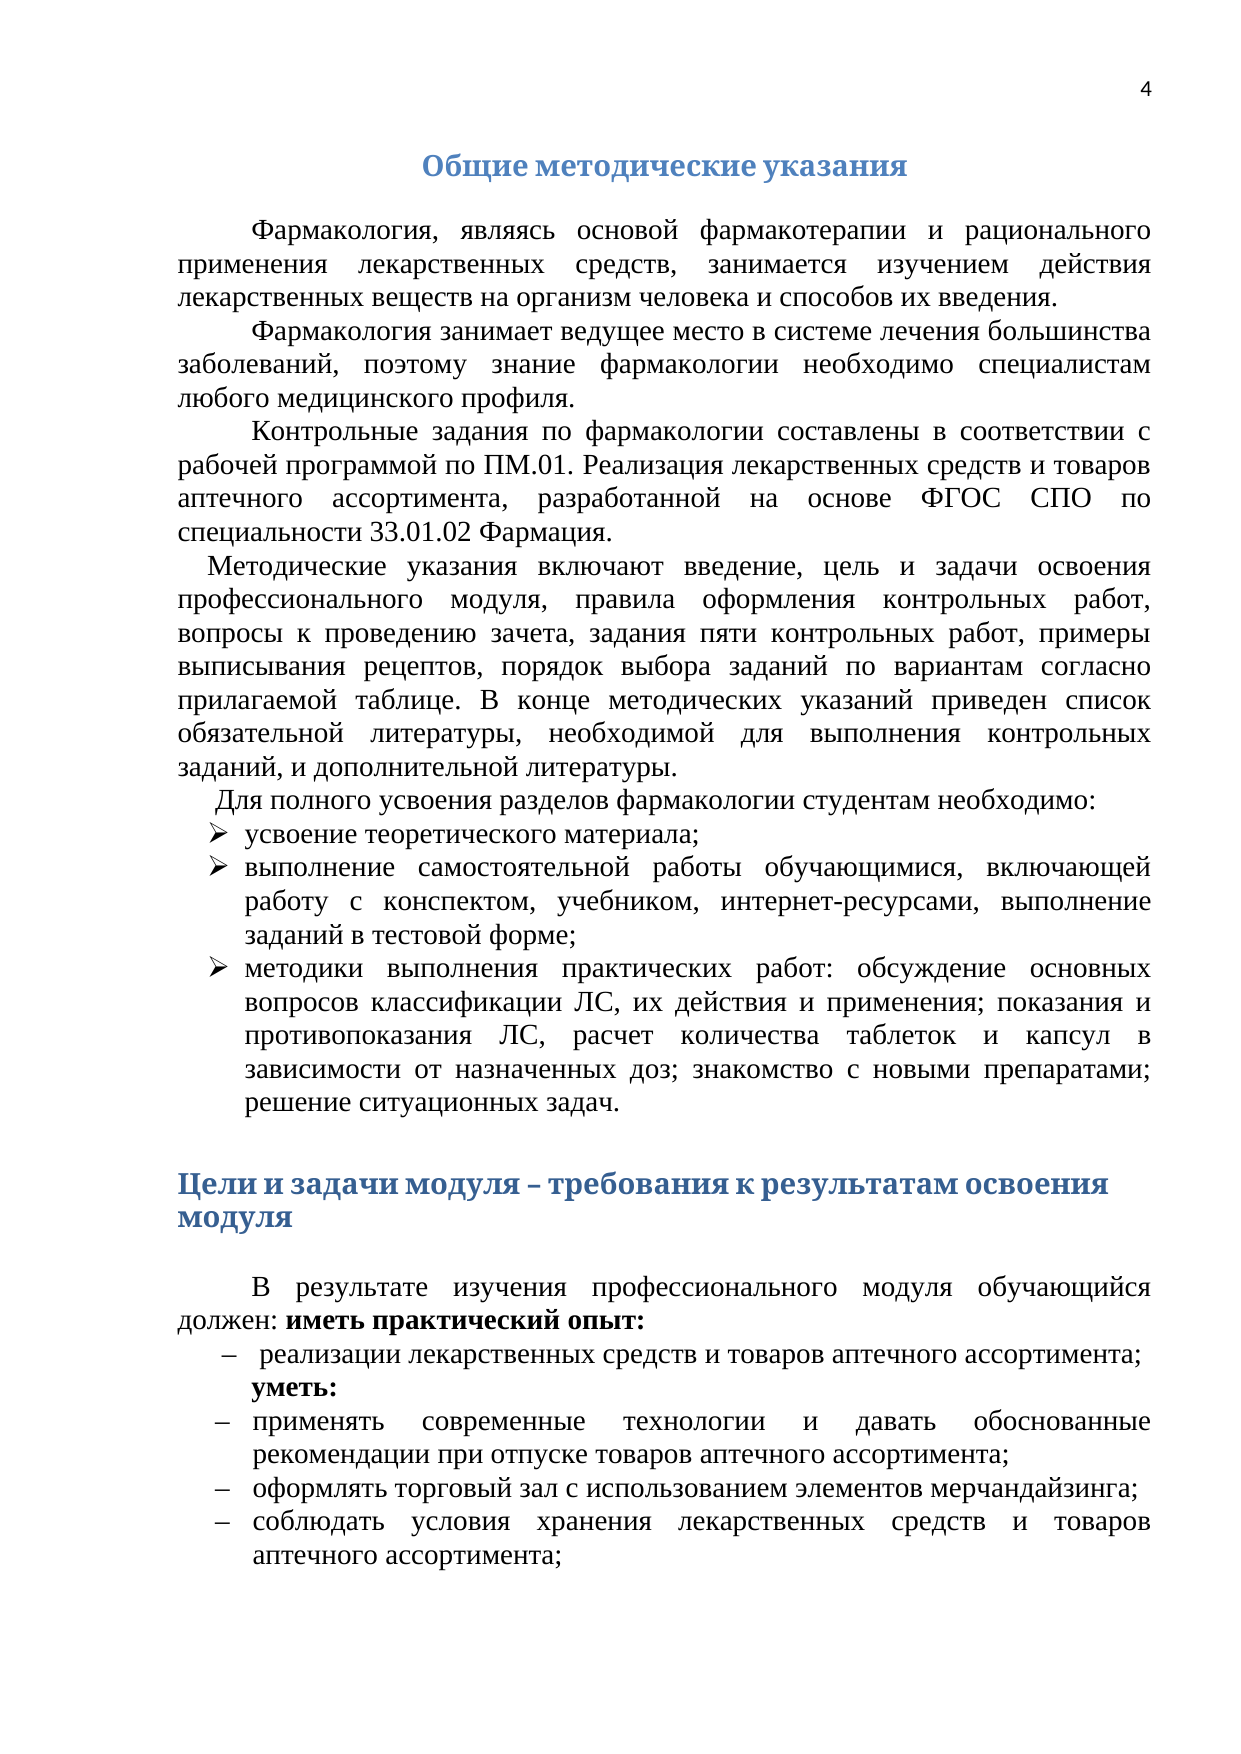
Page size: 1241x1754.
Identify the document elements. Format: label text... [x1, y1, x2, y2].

text Методические указания включают введение, цель и задачи освоения профессионального модуля, правила оформления контрольных работ, вопросы к проведению зачета, задания пяти контрольных работ, примеры выписывания рецептов, порядок выбора заданий по вариантам согласно прилагаемой таблице. В конце методических указаний приведен список обязательной литературы, необходимой для выполнения контрольных заданий, и дополнительной литературы. [177, 548, 1152, 782]
list оформлять торговый зал с использованием элементов мерчандайзинга; [215, 1470, 1152, 1503]
text В результате изучения профессионального модуля обучающийся должен: иметь практический опыт: [177, 1269, 1152, 1336]
list соблюдать условия хранения лекарственных средств и товаров аптечного ассортимента; [215, 1503, 1152, 1571]
subtitle Цели и задачи модуля – требования к результатам освоения модуля [177, 1168, 1152, 1235]
list выполнение самостоятельной работы обучающимися, включающей работу с конспектом, учебником, интернет-ресурсами, выполнение заданий в тестовой форме; [207, 849, 1152, 950]
list усвоение теоретического материала; [207, 816, 1152, 849]
text Фармакология занимает ведущее место в системе лечения большинства заболеваний, поэтому знание фармакологии необходимо специалистам любого медицинского профиля. [177, 313, 1152, 413]
list методики выполнения практических работ: обсуждение основных вопросов классификации ЛС, их действия и применения; показания и противопоказания ЛС, расчет количества таблеток и капсул в зависимости от назначенных доз; знакомство с новыми препаратами; решение ситуационных задач. [207, 950, 1152, 1118]
text Контрольные задания по фармакологии составлены в соответствии с рабочей программой по ПМ.01. Реализация лекарственных средств и товаров аптечного ассортимента, разработанной на основе ФГОС СПО по специальности 33.01.02 Фармация. [177, 413, 1152, 548]
text уметь: [177, 1369, 1152, 1403]
list применять современные технологии и давать обоснованные рекомендации при отпуске товаров аптечного ассортимента; [215, 1403, 1152, 1470]
text Фармакология, являясь основой фармакотерапии и рационального применения лекарственных средств, занимается изучением действия лекарственных веществ на организм человека и способов их введения. [177, 212, 1152, 313]
text Для полного усвоения разделов фармакологии студентам необходимо: [177, 782, 1152, 816]
list реализации лекарственных средств и товаров аптечного ассортимента; [222, 1336, 1152, 1369]
subtitle Общие методические указания [177, 151, 1152, 184]
